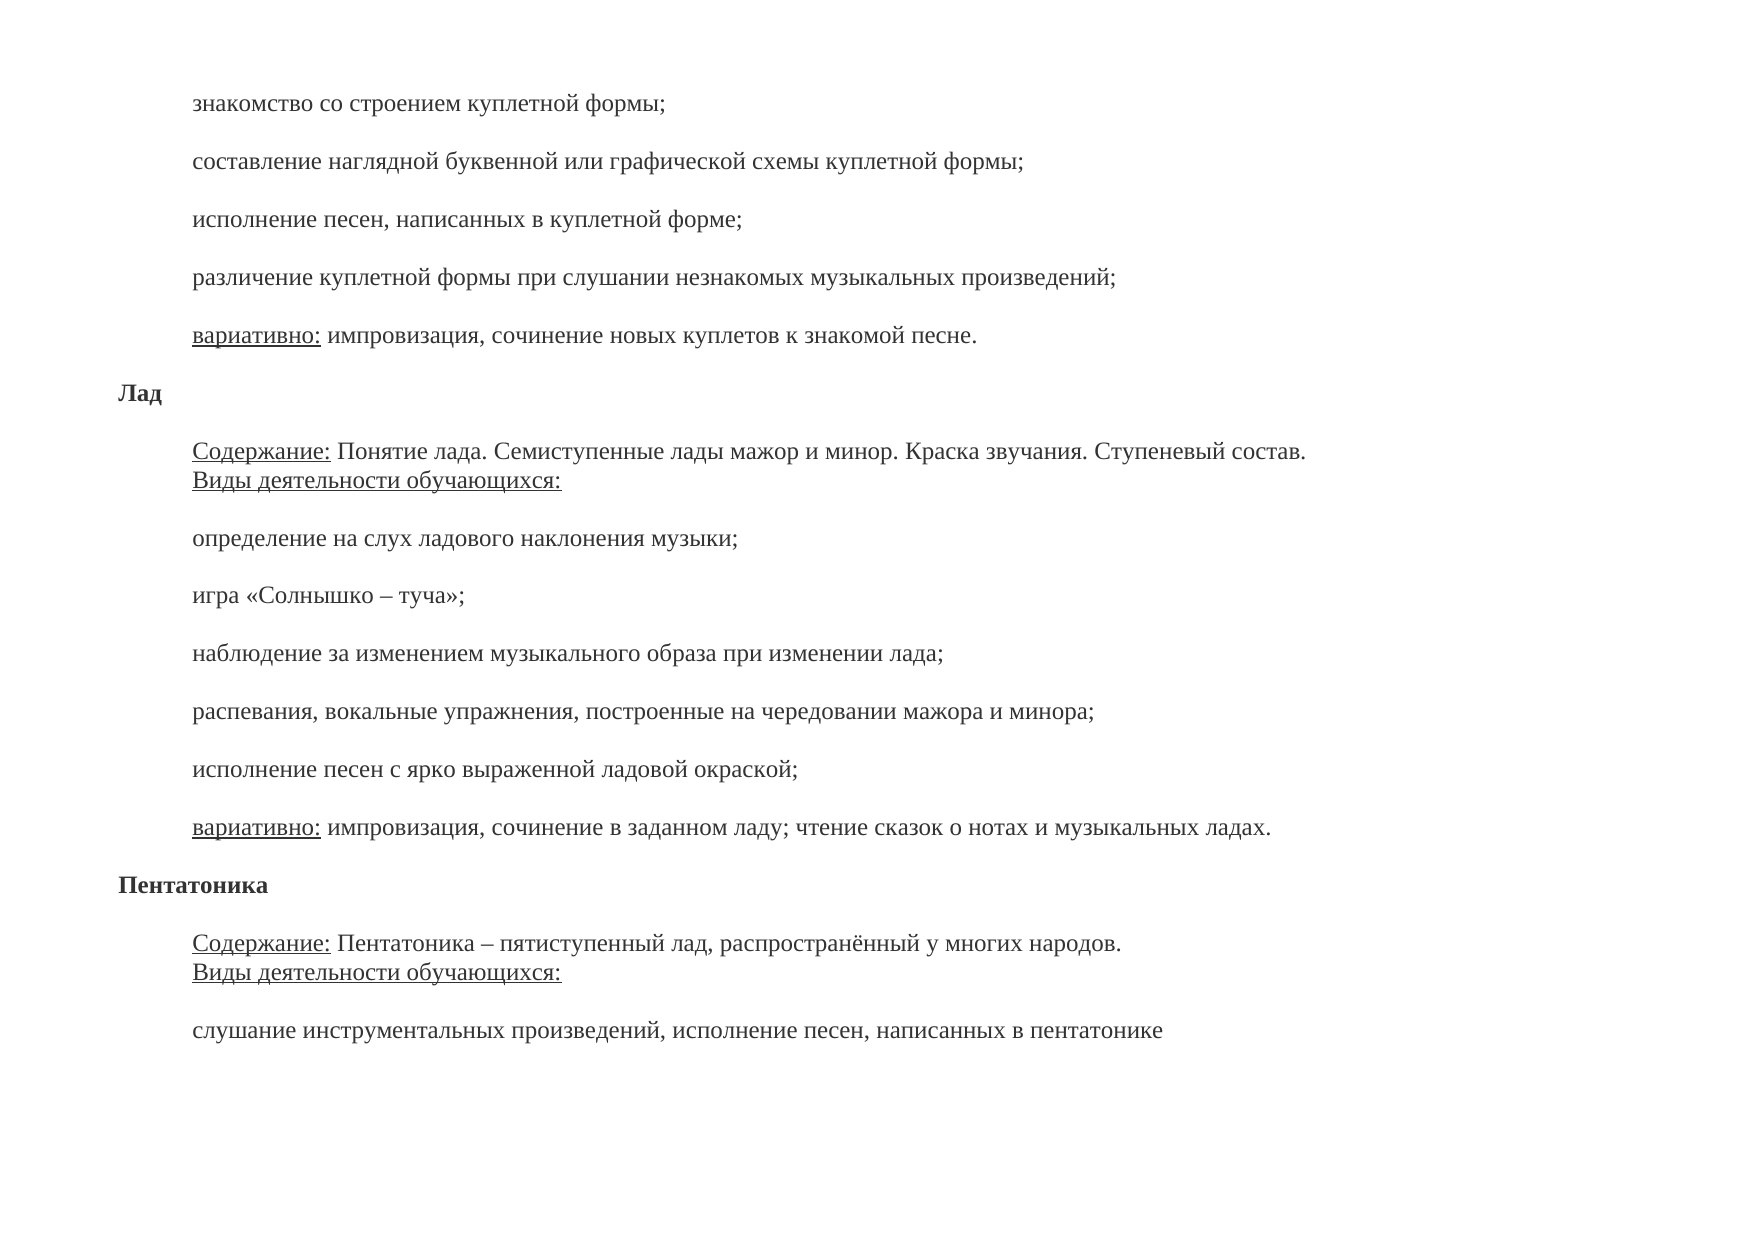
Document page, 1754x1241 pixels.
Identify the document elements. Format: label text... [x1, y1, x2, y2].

text Виды деятельности обучающихся: [118, 465, 1636, 493]
text определение на слух ладового наклонения музыки; [118, 523, 1636, 551]
text Лад [118, 378, 1636, 407]
text Виды деятельности обучающихся: [118, 957, 1636, 986]
text Содержание: Понятие лада. Семиступенные лады мажор и минор. Краска звучания. Ступеневый состав. [118, 436, 1636, 465]
text знакомство со строением куплетной формы; [118, 88, 1636, 117]
text вариативно: импровизация, сочинение новых куплетов к знакомой песне. [118, 320, 1636, 349]
text слушание инструментальных произведений, исполнение песен, написанных в пентатонике [118, 1015, 1636, 1043]
text различение куплетной формы при слушании незнакомых музыкальных произведений; [118, 262, 1636, 291]
text составление наглядной буквенной или графической схемы куплетной формы; [118, 146, 1636, 175]
text Пентатоника [118, 870, 1636, 899]
text Содержание: Пентатоника – пятиступенный лад, распространённый у многих народов. [118, 928, 1636, 957]
text вариативно: импровизация, сочинение в заданном ладу; чтение сказок о нотах и музыкальных ладах. [118, 812, 1636, 841]
text наблюдение за изменением музыкального образа при изменении лада; [118, 638, 1636, 667]
text исполнение песен, написанных в куплетной форме; [118, 204, 1636, 233]
text распевания, вокальные упражнения, построенные на чередовании мажора и минора; [118, 696, 1636, 725]
text игра «Солнышко – туча»; [118, 581, 1636, 609]
text исполнение песен с ярко выраженной ладовой окраской; [118, 754, 1636, 783]
